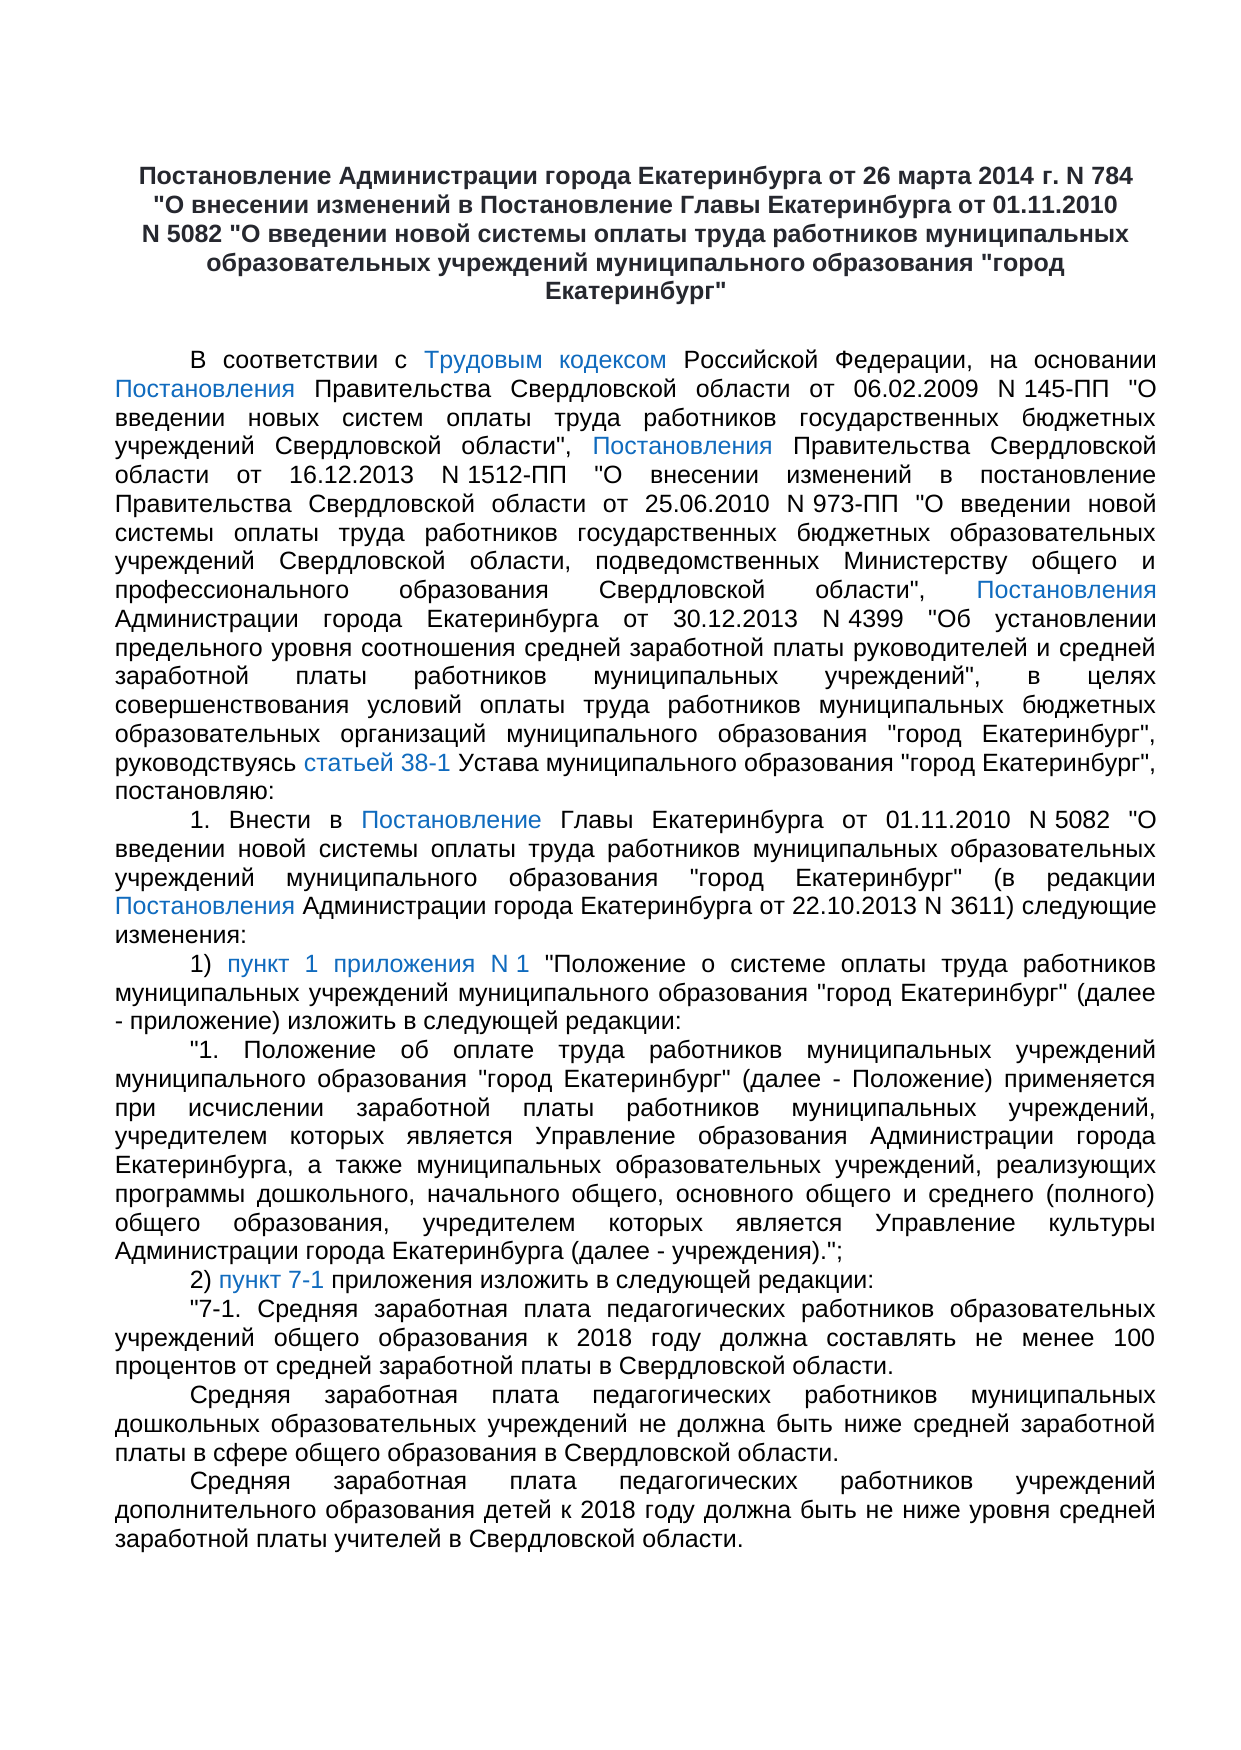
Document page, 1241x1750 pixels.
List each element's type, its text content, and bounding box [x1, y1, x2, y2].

text 1. Внести в Постановление Главы Екатеринбурга от 01.11.2010 N 5082 "О введении новой системы оплаты труда работников муниципальных образовательных учреждений муниципального образования "город Екатеринбург" (в редакции Постановления Администрации города Екатеринбурга от 22.10.2013 N 3611) следующие изменения: [114, 805, 1157, 949]
text "7-1. Средняя заработная плата педагогических работников образовательных учреждений общего образования к 2018 году должна составлять не менее 100 процентов от средней заработной платы в Свердловской области. [114, 1294, 1157, 1380]
text Средняя заработная плата педагогических работников муниципальных дошкольных образовательных учреждений не должна быть ниже средней заработной платы в сфере общего образования в Свердловской области. [114, 1380, 1157, 1466]
text Постановление Администрации города Екатеринбурга от 26 марта 2014 г. N 784 "О внесении изменений в Постановление Главы Екатеринбурга от 01.11.2010 N 5082 "О введении новой системы оплаты труда работников муниципальных образовательных учреждений муниципального образования "город Екатеринбург" [114, 161, 1157, 305]
text Средняя заработная плата педагогических работников учреждений дополнительного образования детей к 2018 году должна быть не ниже уровня средней заработной платы учителей в Свердловской области. [114, 1466, 1157, 1552]
text 2) пункт 7-1 приложения изложить в следующей редакции: [114, 1265, 1157, 1294]
text В соответствии с Трудовым кодексом Российской Федерации, на основании Постановления Правительства Свердловской области от 06.02.2009 N 145-ПП "О введении новых систем оплаты труда работников государственных бюджетных учреждений Свердловской области", Постановления Правительства Свердловской области от 16.12.2013 N 1512-ПП "О внесении изменений в постановление Правительства Свердловской области от 25.06.2010 N 973-ПП "О введении новой системы оплаты труда работников государственных бюджетных образовательных учреждений Свердловской области, подведомственных Министерству общего и профессионального образования Свердловской области", Постановления Администрации города Екатеринбурга от 30.12.2013 N 4399 "Об установлении предельного уровня соотношения средней заработной платы руководителей и средней заработной платы работников муниципальных учреждений", в целях совершенствования условий оплаты труда работников муниципальных бюджетных образовательных организаций муниципального образования "город Екатеринбург", руководствуясь статьей 38-1 Устава муниципального образования "город Екатеринбург", постановляю: [114, 345, 1157, 805]
text "1. Положение об оплате труда работников муниципальных учреждений муниципального образования "город Екатеринбург" (далее - Положение) применяется при исчислении заработной платы работников муниципальных учреждений, учредителем которых является Управление образования Администрации города Екатеринбурга, а также муниципальных образовательных учреждений, реализующих программы дошкольного, начального общего, основного общего и среднего (полного) общего образования, учредителем которых является Управление культуры Администрации города Екатеринбурга (далее - учреждения)."; [114, 1035, 1157, 1265]
text 1) пункт 1 приложения N 1 "Положение о системе оплаты труда работников муниципальных учреждений муниципального образования "город Екатеринбург" (далее - приложение) изложить в следующей редакции: [114, 949, 1157, 1035]
